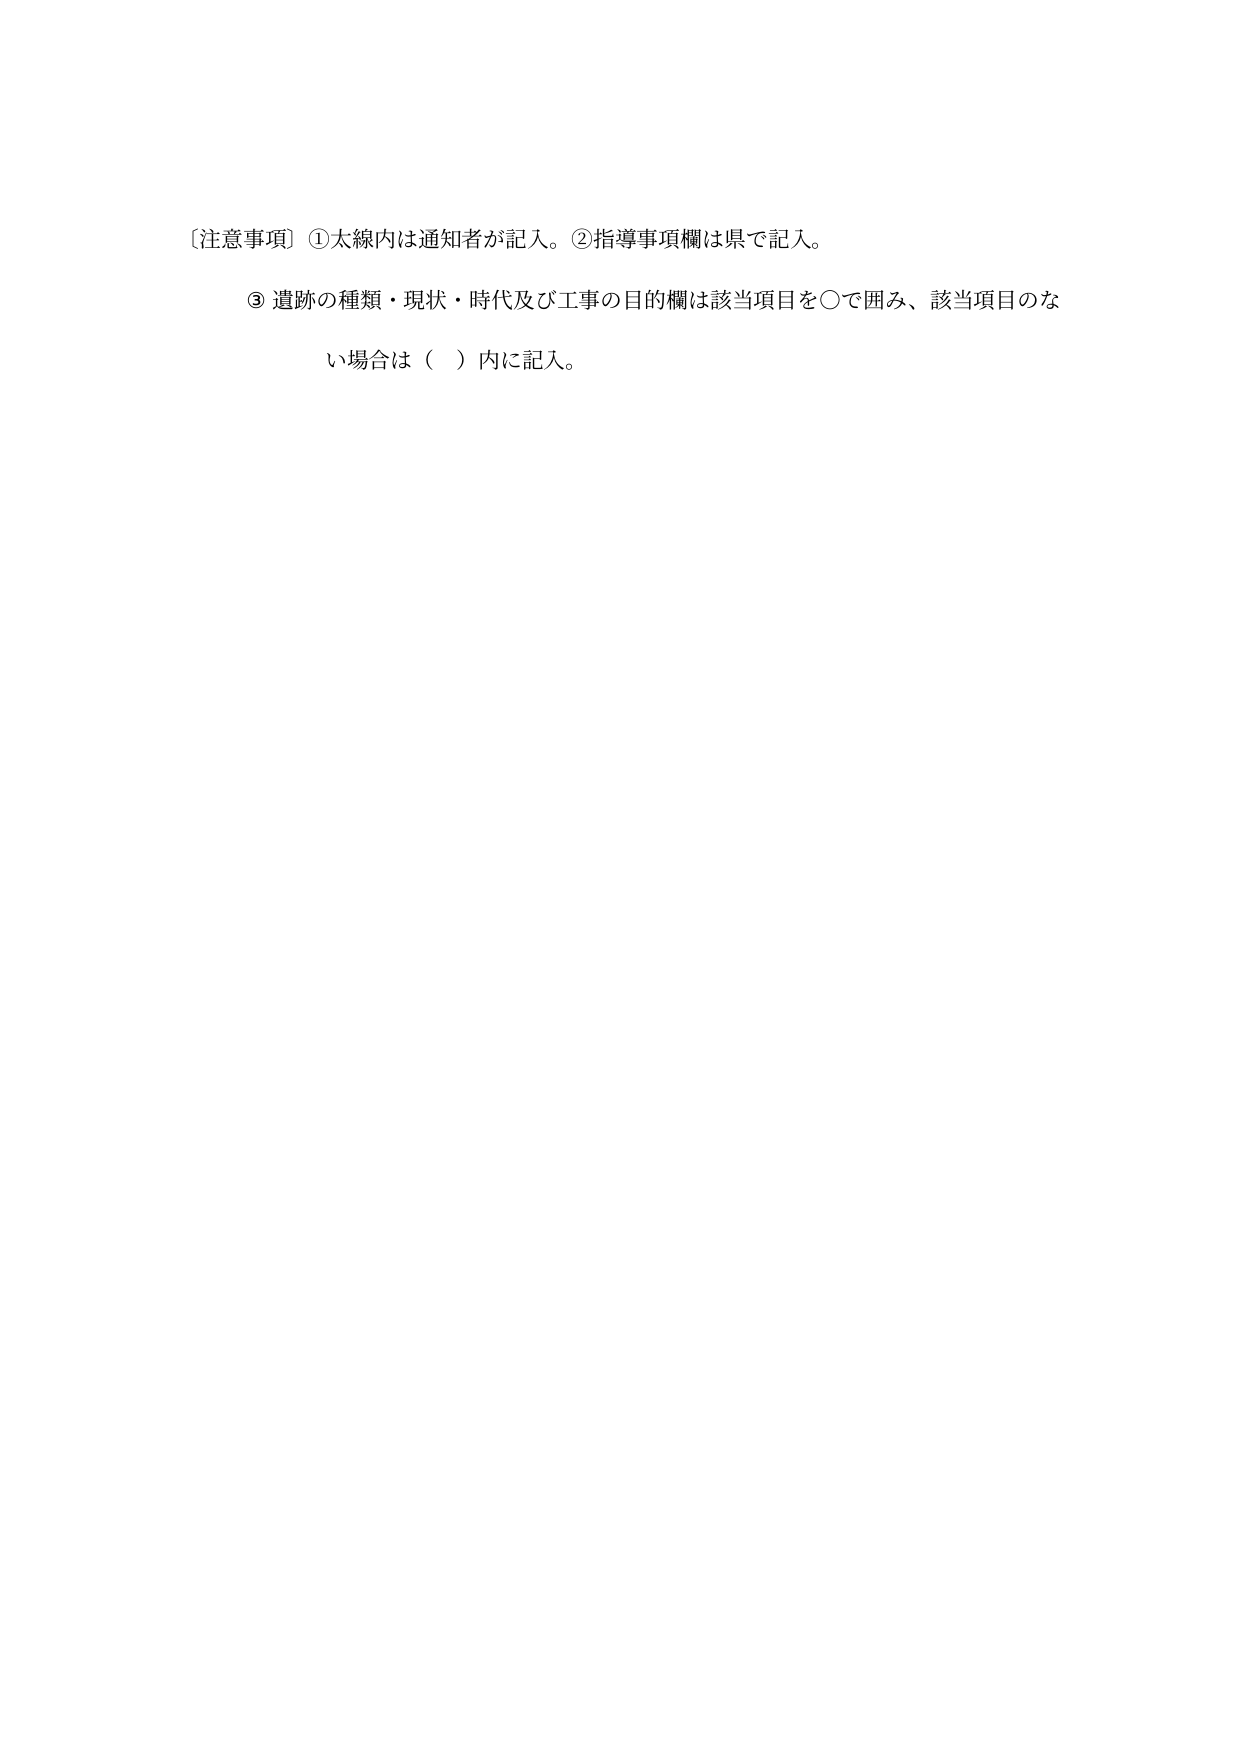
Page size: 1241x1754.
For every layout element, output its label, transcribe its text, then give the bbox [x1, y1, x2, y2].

text ③遺跡の種類・現状・時代及び工事の目的欄は該当項目を○で囲み、該当項目のない場合は（ ）内に記入。 [177, 268, 1063, 390]
text 〔注意事項〕①太線内は通知者が記入。②指導事項欄は県で記入。 [177, 207, 1063, 268]
